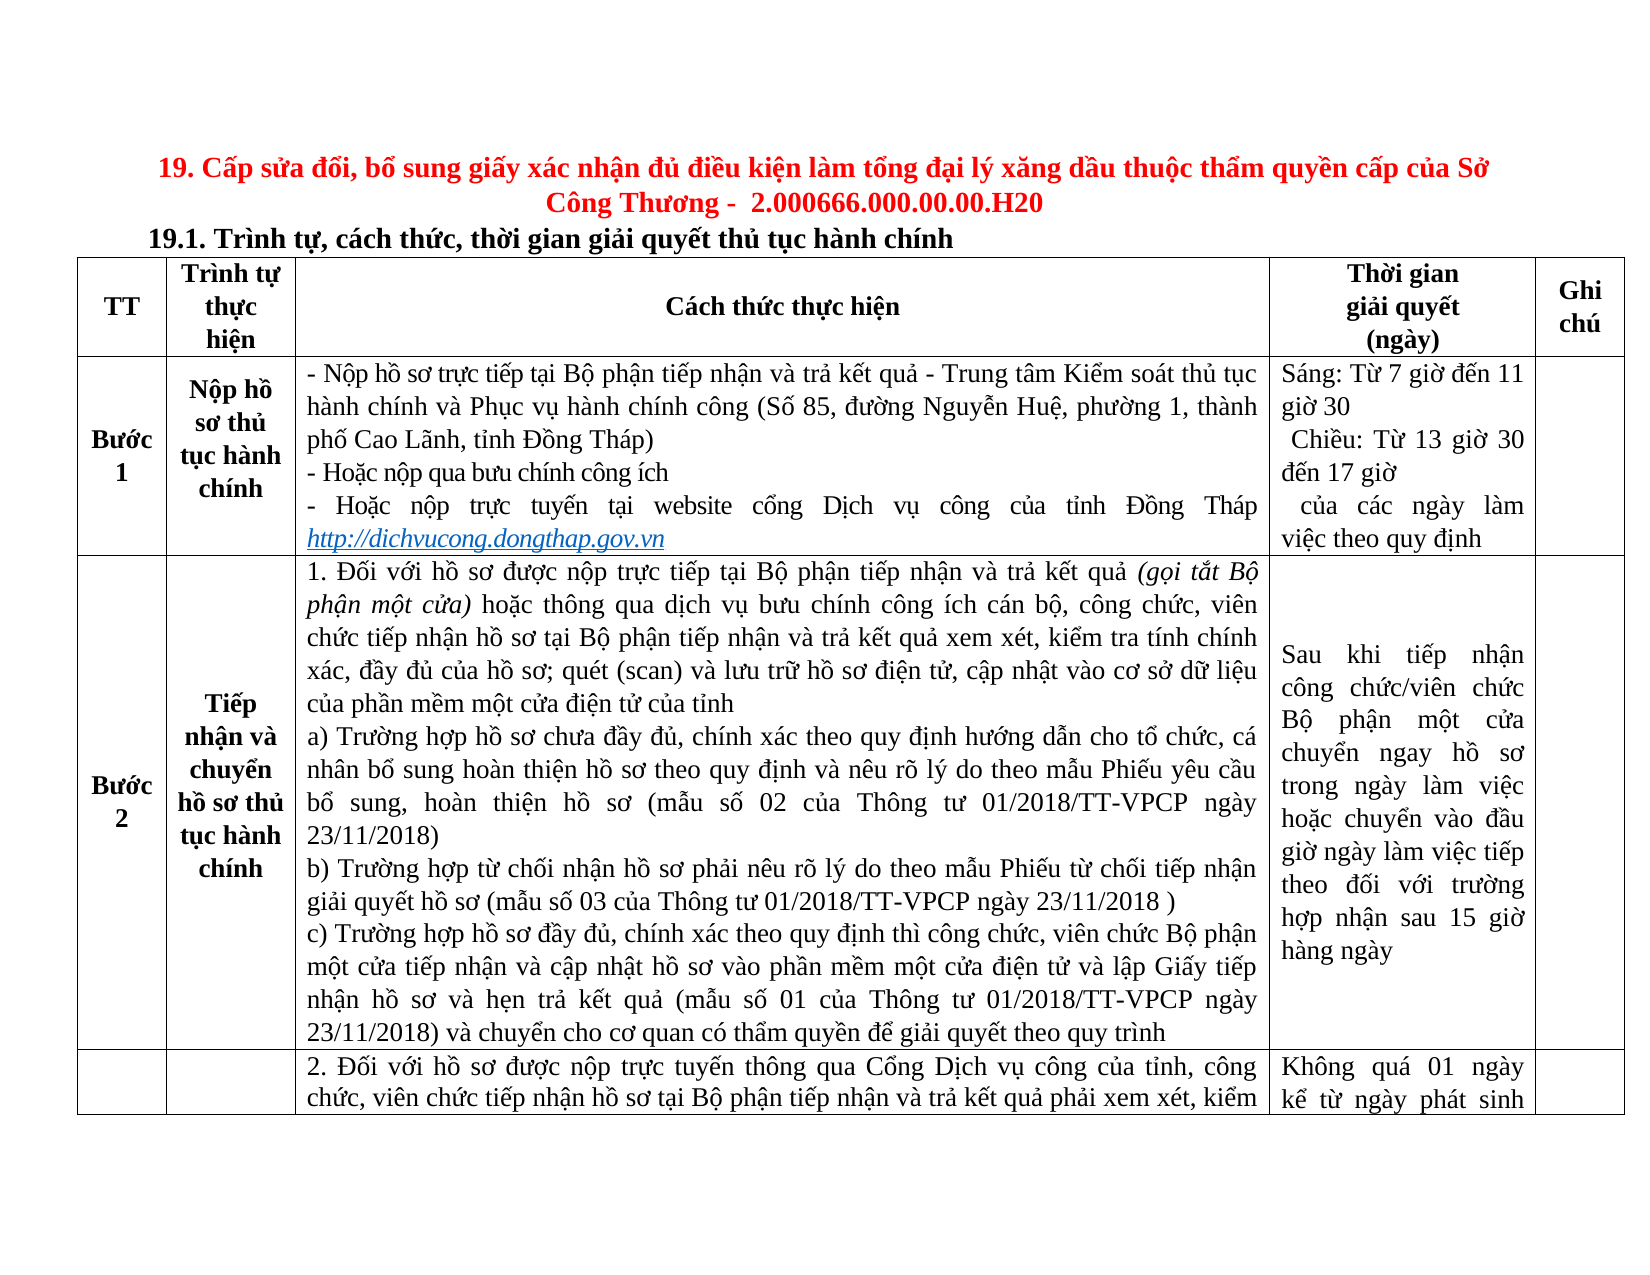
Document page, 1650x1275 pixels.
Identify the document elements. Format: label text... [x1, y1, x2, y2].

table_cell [1270, 1050, 1535, 1114]
text 19. Cấp sửa đổi, bổ sung giấy xác nhận đủ điều kiện làm tổng đại lý xăng dầu thuộc thẩm quyền cấp của Sở Công Thương - 2.000666.000.00.00.H20 [89, 150, 1500, 219]
table_header TT [78, 258, 166, 356]
table_cell Sáng: Từ 7 giờ đến 11 giờ 30 Chiều: Từ 13 giờ 30 đến 17 giờ của các ngày làm việc theo quy định [1270, 357, 1535, 554]
table_cell 1. Đối với hồ sơ được nộp trực tiếp tại Bộ phận tiếp nhận và trả kết quả (gọi tắt Bộ phận một cửa) hoặc thông qua dịch vụ bưu chính công ích cán bộ, công chức, viên chức tiếp nhận hồ sơ tại Bộ phận tiếp nhận và trả kết quả xem xét, kiểm tra tính chính xác, đầy đủ của hồ sơ; quét (scan) và lưu trữ hồ sơ điện tử, cập nhật vào cơ sở dữ liệu của phần mềm một cửa điện tử của tỉnh a) Trường hợp hồ sơ chưa đầy đủ, chính xác theo quy định hướng dẫn cho tổ chức, cá nhân bổ sung hoàn thiện hồ sơ theo quy định và nêu rõ lý do theo mẫu Phiếu yêu cầu bổ sung, hoàn thiện hồ sơ (mẫu số 02 của Thông tư 01/2018/TT-VPCP ngày 23/11/2018) b) Trường hợp từ chối nhận hồ sơ phải nêu rõ lý do theo mẫu Phiếu từ chối tiếp nhận giải quyết hồ sơ (mẫu số 03 của Thông tư 01/2018/TT-VPCP ngày 23/11/2018 ) c) Trường hợp hồ sơ đầy đủ, chính xác theo quy định thì công chức, viên chức Bộ phận một cửa tiếp nhận và cập nhật hồ sơ vào phần mềm một cửa điện tử và lập Giấy tiếp nhận hồ sơ và hẹn trả kết quả (mẫu số 01 của Thông tư 01/2018/TT-VPCP ngày 23/11/2018) và chuyển cho cơ quan có thẩm quyền để giải quyết theo quy trình [296, 556, 1269, 1049]
table_cell Tiếp nhận và chuyển hồ sơ thủ tục hành chính [167, 556, 295, 1049]
table_cell Bước 1 [78, 357, 166, 554]
table_cell Sau khi tiếp nhận công chức/viên chức Bộ phận một cửa chuyển ngay hồ sơ trong ngày làm việc hoặc chuyển vào đầu giờ ngày làm việc tiếp theo đối với trường hợp nhận sau 15 giờ hàng ngày [1270, 556, 1535, 1049]
table_cell [167, 1050, 295, 1114]
table_cell [1536, 357, 1624, 554]
table_cell Nộp hồ sơ thủ tục hành chính [167, 357, 295, 554]
text 19.1. Trình tự, cách thức, thời gian giải quyết thủ tục hành chính [126, 221, 1500, 254]
table_cell [78, 1050, 166, 1114]
table_header Cách thức thực hiện [296, 258, 1269, 356]
table_cell - Nộp hồ sơ trực tiếp tại Bộ phận tiếp nhận và trả kết quả - Trung tâm Kiểm soát thủ tục hành chính và Phục vụ hành chính công (Số 85, đường Nguyễn Huệ, phường 1, thành phố Cao Lãnh, tỉnh Đồng Tháp) - Hoặc nộp qua bưu chính công ích - Hoặc nộp trực tuyến tại website cổng Dịch vụ công của tỉnh Đồng Tháp http://dichvucong.dongthap.gov.vn [296, 357, 1269, 554]
table_cell [1536, 1050, 1624, 1114]
table_cell Bước 2 [78, 556, 166, 1049]
table_header Ghi chú [1536, 258, 1624, 356]
table_header Trình tự thực hiện [167, 258, 295, 356]
table_header Thời gian giải quyết (ngày) [1270, 258, 1535, 356]
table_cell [296, 1050, 1269, 1114]
table_cell [1536, 556, 1624, 1049]
